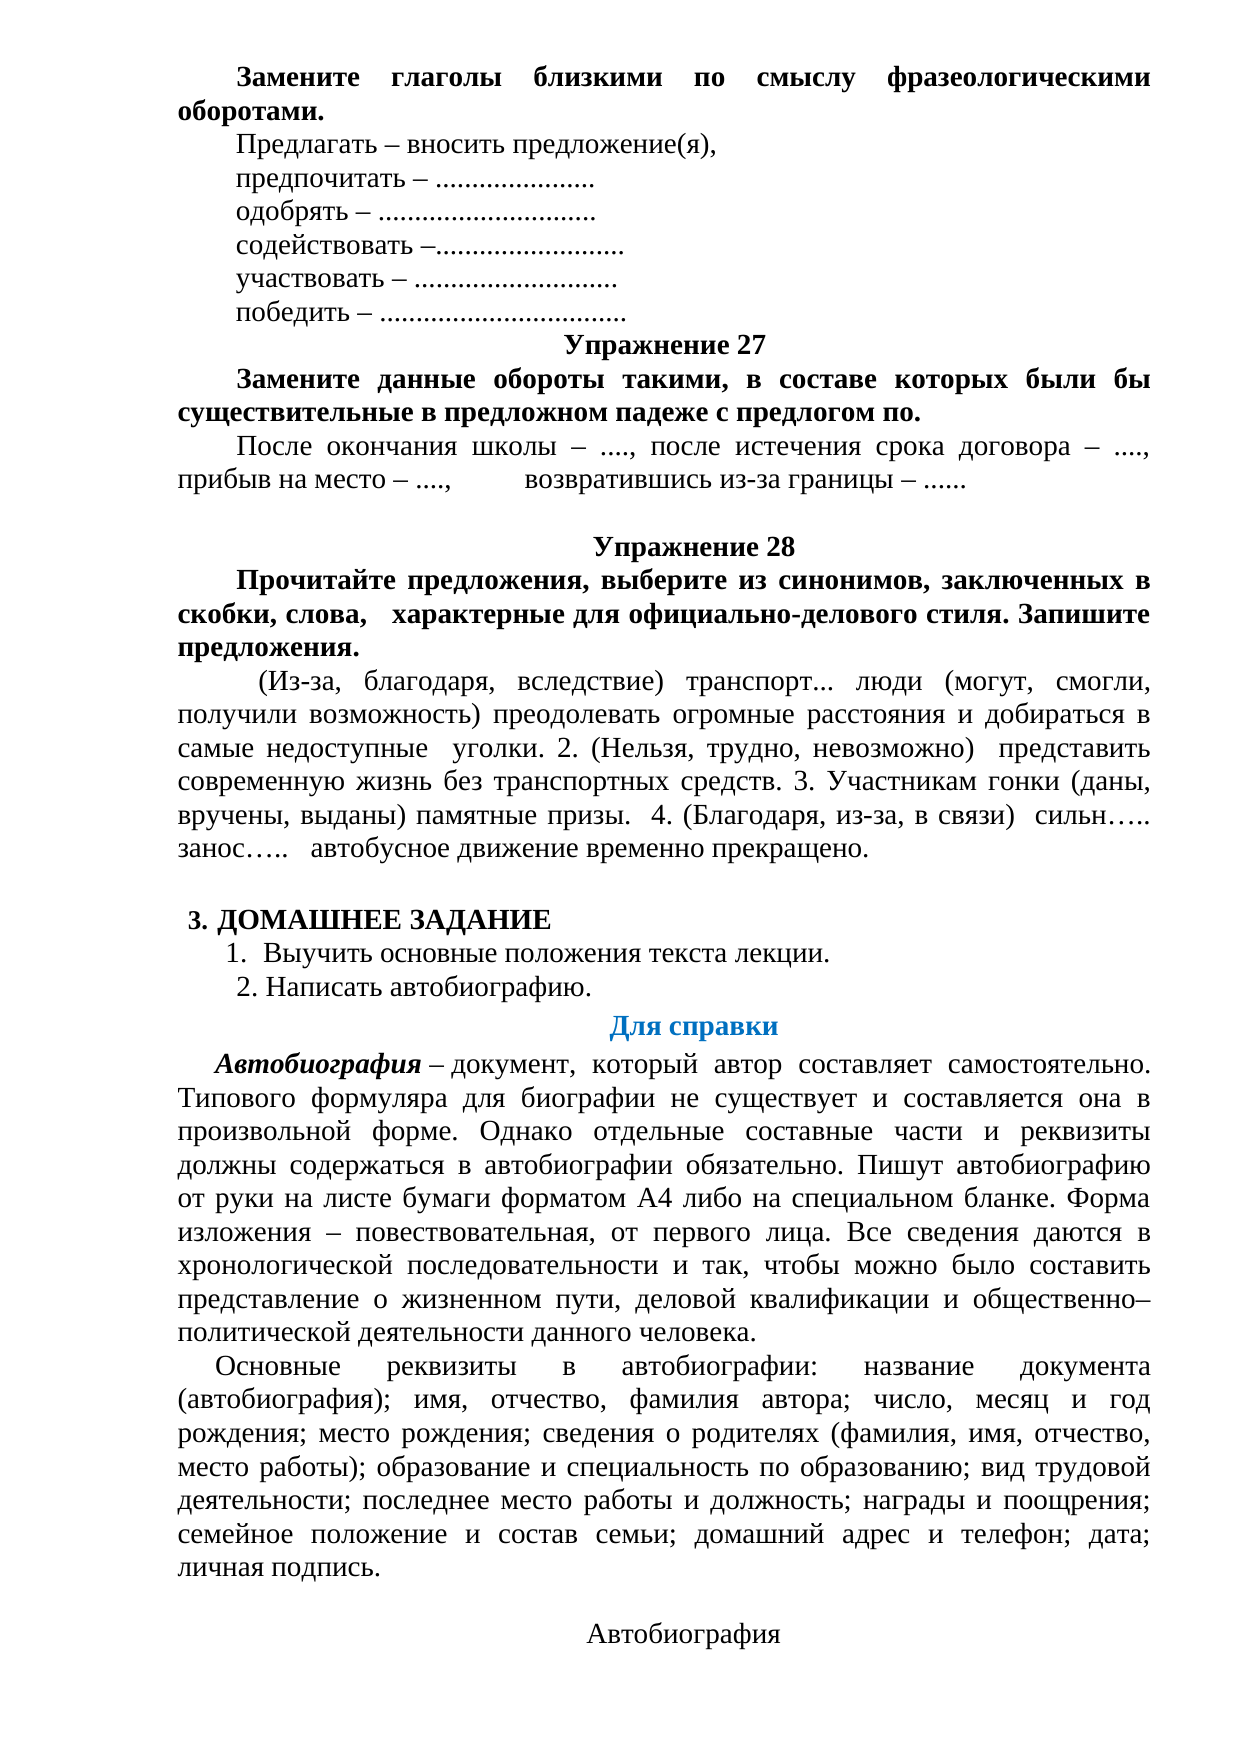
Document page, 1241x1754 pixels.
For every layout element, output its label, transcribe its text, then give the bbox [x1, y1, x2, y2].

text одобрять – .............................. [177, 193, 1152, 227]
text Автобиография – документ, который автор составляет самостоятельно. Типового формуляра для биографии не существует и составляется она в произвольной форме. Однако отдельные составные части и реквизиты должны содержаться в автобиографии обязательно. Пишут автобиографию от руки на листе бумаги форматом А4 либо на специальном бланке. Форма изложения – повествовательная, от первого лица. Все сведения даются в хронологической последовательности и так, чтобы можно было составить представление о жизненном пути, деловой квалификации и общественно–политической деятельности данного человека. [177, 1046, 1152, 1348]
text (Из-за, благодаря, вследствие) транспорт... люди (могут, смогли, получили возможность) преодолевать огромные расстояния и добираться в самые недоступные уголки. 2. (Нельзя, трудно, невозможно) представить современную жизнь без транспортных средств. 3. Участникам гонки (даны, вручены, выданы) памятные призы. 4. (Благодаря, из-за, в связи) сильн….. занос….. автобусное движение временно прекращено. [177, 663, 1152, 864]
text Упражнение 27 [177, 327, 1152, 361]
text содействовать –.......................... [177, 227, 1152, 260]
text После окончания школы – ...., после истечения срока договора – ...., прибыв на место – ...., возвратившись из-за границы – ...... [177, 428, 1152, 495]
text Замените глаголы близкими по смыслу фразеологическими оборотами. [177, 59, 1152, 126]
list Выучить основные положения текста лекции. [225, 936, 1152, 969]
text Для справки [177, 1008, 1152, 1041]
text победить – .................................. [177, 294, 1152, 327]
text Упражнение 28 [177, 529, 1152, 562]
text Автобиография [177, 1616, 1152, 1650]
text Прочитайте предложения, выберите из синонимов, заключенных в скобки, слова, характерные для официально-делового стиля. Запишите предложения. [177, 562, 1152, 663]
list ДОМАШНЕЕ ЗАДАНИЕ [188, 903, 1152, 936]
text участвовать – ............................ [177, 260, 1152, 294]
text Замените данные обороты такими, в составе которых были бы существительные в предложном падеже с предлогом по. [177, 361, 1152, 428]
text 2. Написать автобиографию. [177, 969, 1152, 1003]
text Основные реквизиты в автобиографии: название документа (автобиография); имя, отчество, фамилия автора; число, месяц и год рождения; место рождения; сведения о родителях (фамилия, имя, отчество, место работы); образование и специальность по образованию; вид трудовой деятельности; последнее место работы и должность; награды и поощрения; семейное положение и состав семьи; домашний адрес и телефон; дата; личная подпись. [177, 1348, 1152, 1583]
text предпочитать – ...................... [177, 160, 1152, 193]
text Предлагать – вносить предложение(я), [177, 126, 1152, 160]
